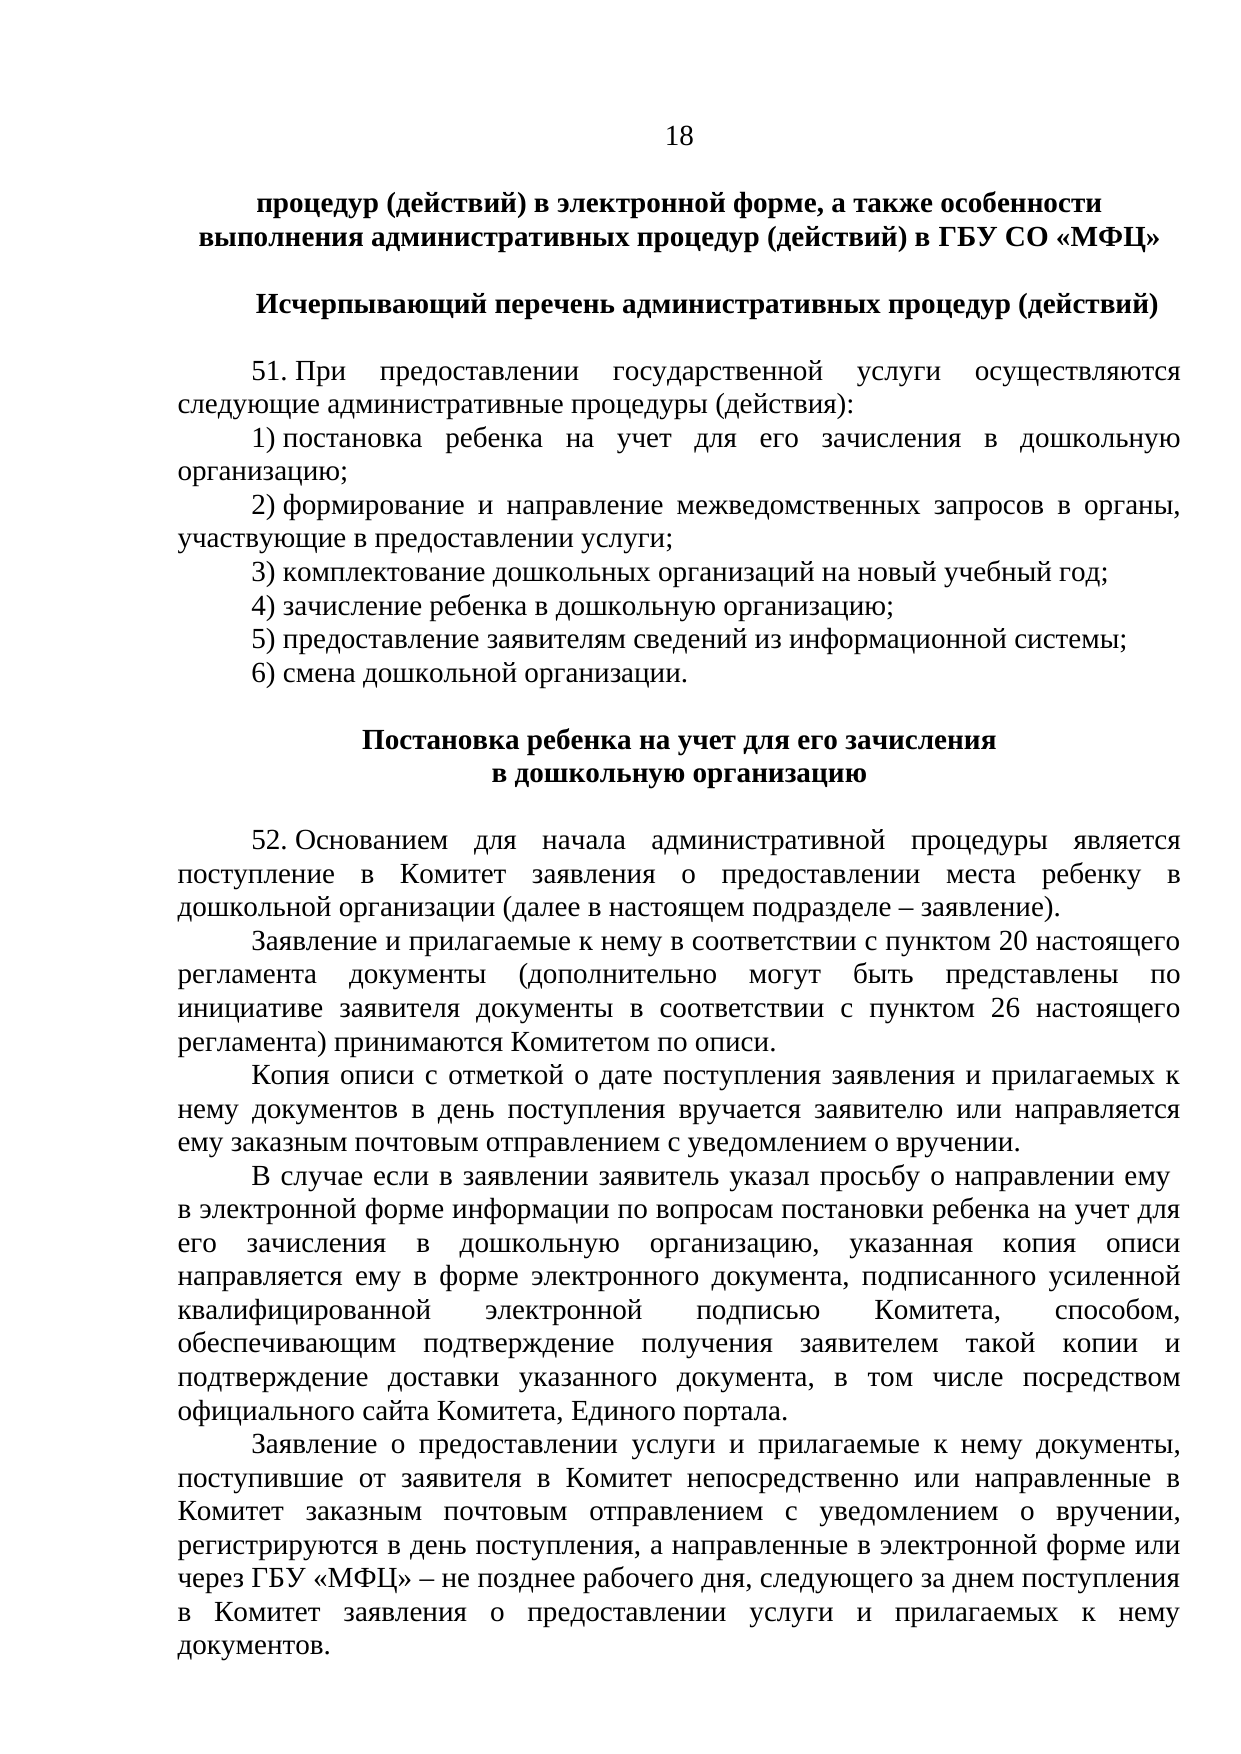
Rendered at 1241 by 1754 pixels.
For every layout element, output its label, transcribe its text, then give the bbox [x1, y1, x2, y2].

text Копия описи с отметкой о дате поступления заявления и прилагаемых к нему документов в день поступления вручается заявителю или направляется ему заказным почтовым отправлением с уведомлением о вручении. [177, 1057, 1181, 1158]
text В случае если в заявлении заявитель указал просьбу о направлении ему в электронной форме информации по вопросам постановки ребенка на учет для его зачисления в дошкольную организацию, указанная копия описи направляется ему в форме электронного документа, подписанного усиленной квалифицированной электронной подписью Комитета, способом, обеспечивающим подтверждение получения заявителем такой копии и подтверждение доставки указанного документа, в том числе посредством официального сайта Комитета, Единого портала. [177, 1158, 1181, 1426]
text Постановка ребенка на учет для его зачисления [177, 722, 1181, 755]
text Заявление и прилагаемые к нему в соответствии с пунктом 20 настоящего регламента документы (дополнительно могут быть представлены по инициативе заявителя документы в соответствии с пунктом 26 настоящего регламента) принимаются Комитетом по описи. [177, 923, 1181, 1057]
text 52. Основанием для начала административной процедуры является поступление в Комитет заявления о предоставлении места ребенку в дошкольной организации (далее в настоящем подразделе – заявление). [177, 822, 1181, 923]
text 3) комплектование дошкольных организаций на новый учебный год; [177, 554, 1181, 588]
text 1) постановка ребенка на учет для его зачисления в дошкольную организацию; [177, 420, 1181, 487]
text 5) предоставление заявителям сведений из информационной системы; [177, 621, 1181, 655]
text 2) формирование и направление межведомственных запросов в органы, участвующие в предоставлении услуги; [177, 487, 1181, 554]
text в дошкольную организацию [177, 755, 1181, 789]
text 51. При предоставлении государственной услуги осуществляются следующие административные процедуры (действия): [177, 353, 1181, 420]
text Исчерпывающий перечень административных процедур (действий) [177, 286, 1181, 319]
text 6) смена дошкольной организации. [177, 655, 1181, 688]
text Заявление о предоставлении услуги и прилагаемые к нему документы, поступившие от заявителя в Комитет непосредственно или направленные в Комитет заказным почтовым отправлением с уведомлением о вручении, регистрируются в день поступления, а направленные в электронной форме или через ГБУ «МФЦ» – не позднее рабочего дня, следующего за днем поступления в Комитет заявления о предоставлении услуги и прилагаемых к нему документов. [177, 1426, 1181, 1661]
text 4) зачисление ребенка в дошкольную организацию; [177, 588, 1181, 621]
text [177, 185, 1181, 252]
